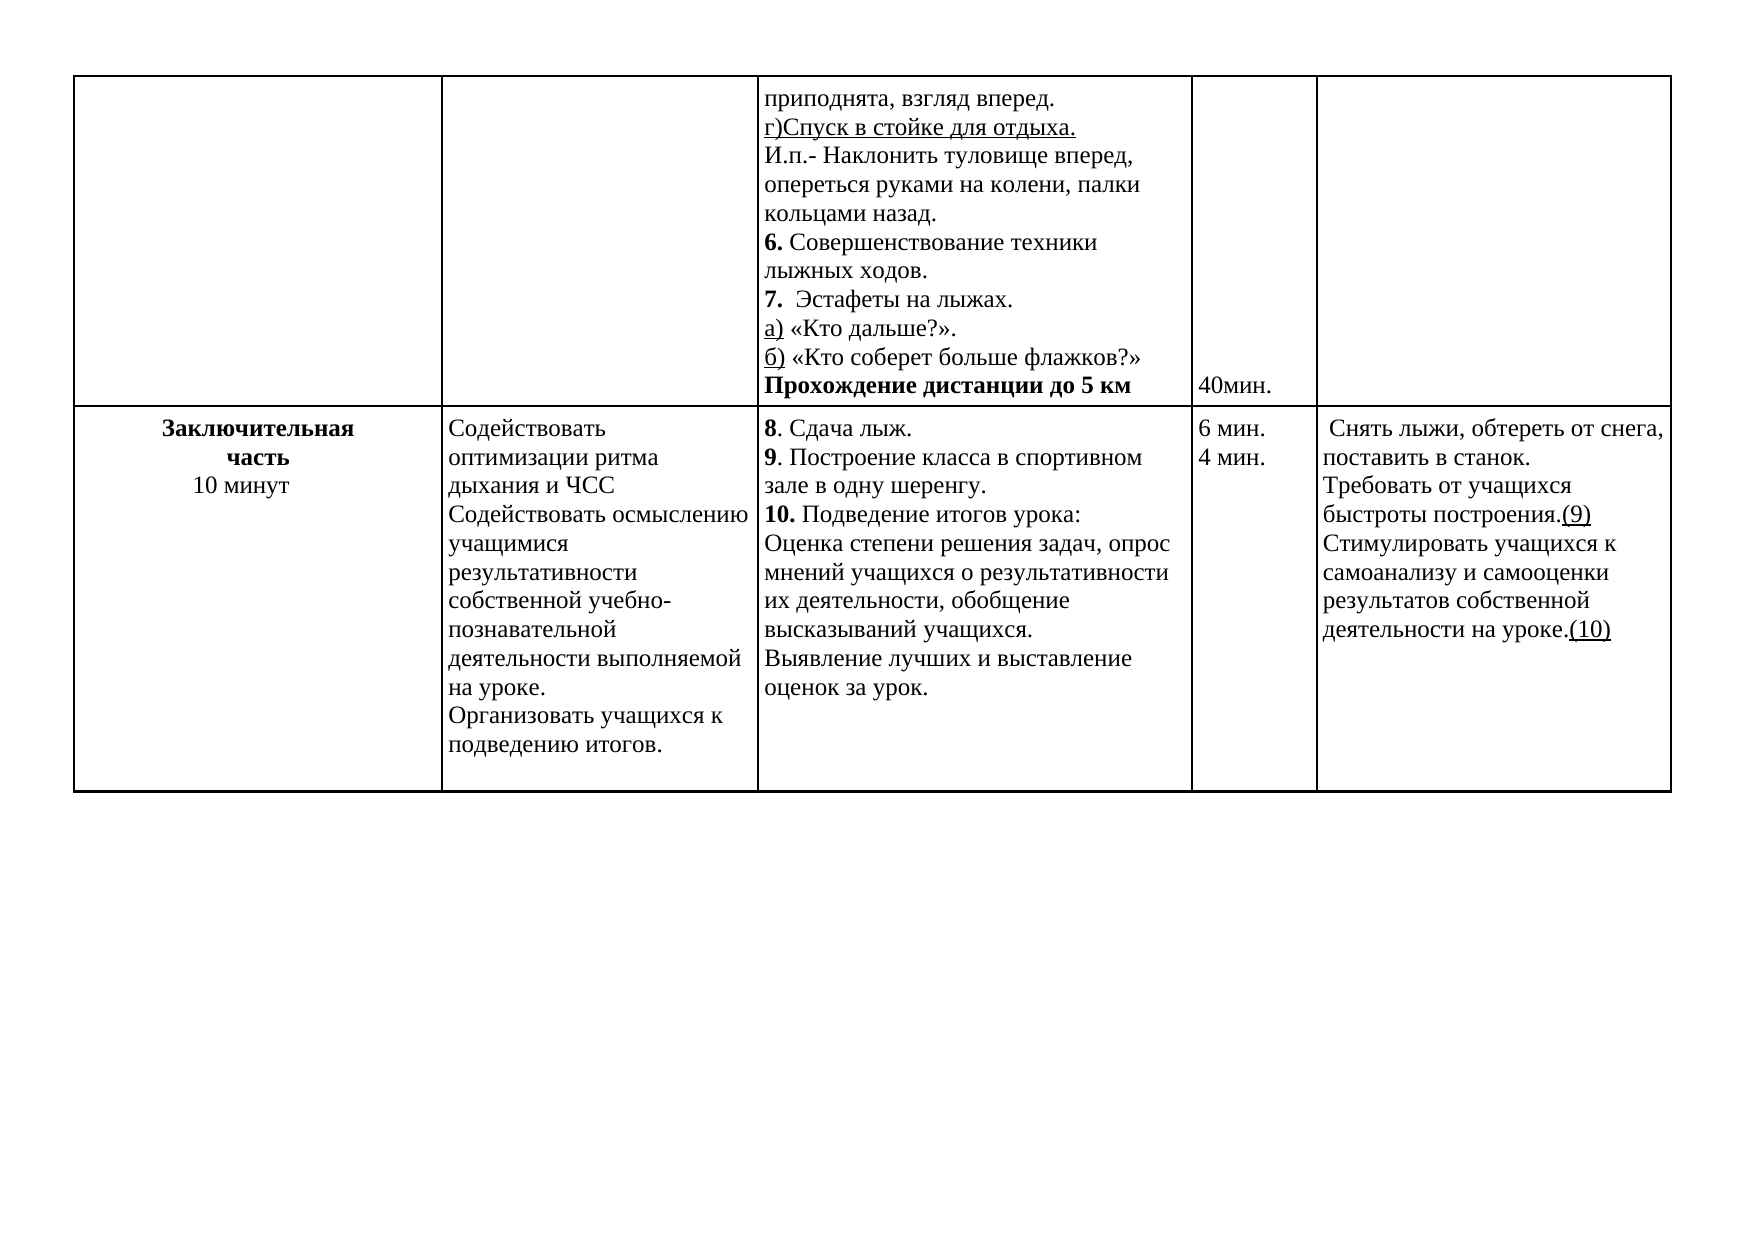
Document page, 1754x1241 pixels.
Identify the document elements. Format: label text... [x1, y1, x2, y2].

table_cell 8. Сдача лыж. 9. Построение класса в спортивном зале в одну шеренгу. 10. Подведение итогов урока: Оценка степени решения задач, опрос мнений учащихся о результативности их деятельности, обобщение высказываний учащихся. Выявление лучших и выставление оценок за урок. [759, 407, 1191, 790]
table_cell Содействовать оптимизации ритма дыхания и ЧСС Содействовать осмыслению учащимися результативности собственной учебно-познавательной деятельности выполняемой на уроке. Организовать учащихся к подведению итогов. [443, 407, 757, 790]
table_cell Снять лыжи, обтереть от снега, поставить в станок. Требовать от учащихся быстроты построения.(9) Стимулировать учащихся к самоанализу и самооценки результатов собственной деятельности на уроке.(10) [1318, 407, 1670, 790]
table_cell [1193, 77, 1316, 405]
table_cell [1318, 77, 1670, 405]
table_cell Заключительная часть 10 минут [75, 407, 441, 790]
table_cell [759, 77, 1191, 405]
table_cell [443, 77, 757, 405]
table_cell 6 мин. 4 мин. [1193, 407, 1316, 790]
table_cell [75, 77, 441, 405]
